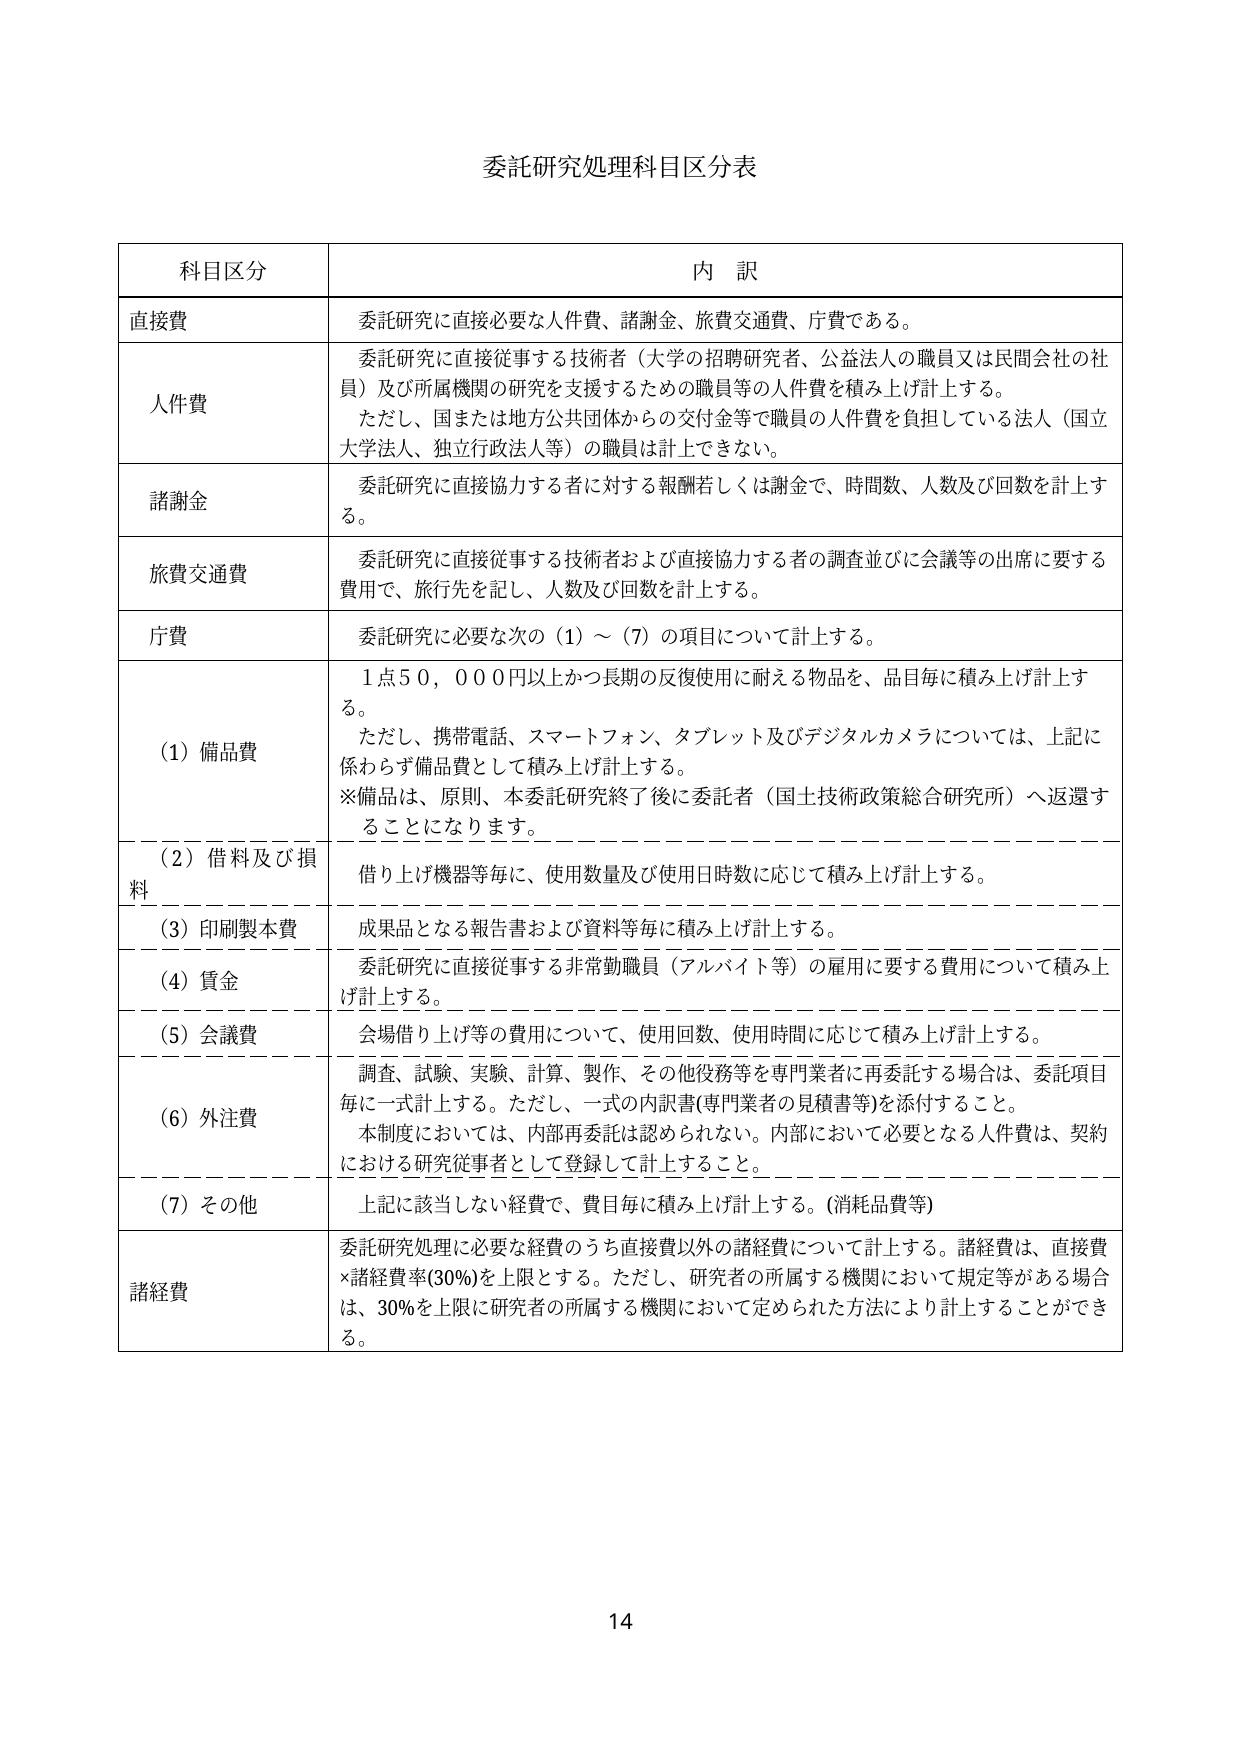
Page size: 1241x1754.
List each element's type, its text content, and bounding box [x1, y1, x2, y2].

table_cell 会場借り上げ等の費用について、使用回数、使用時間に応じて積み上げ計上する。 [329, 1010, 1122, 1056]
table_cell （5）会議費 [119, 1010, 328, 1056]
table_cell 旅費交通費 [119, 537, 328, 609]
table_cell 委託研究に直接従事する非常勤職員（アルバイト等）の雇用に要する費用について積み上げ計上する。 [329, 949, 1122, 1010]
table_cell 委託研究に必要な次の（1）～（7）の項目について計上する。 [329, 611, 1122, 660]
table_cell 借り上げ機器等毎に、使用数量及び使用日時数に応じて積み上げ計上する。 [329, 841, 1122, 905]
table_cell 調査、試験、実験、計算、製作、その他役務等を専門業者に再委託する場合は、委託項目毎に一式計上する。ただし、一式の内訳書(専門業者の見積書等)を添付すること。 本制度においては、内部再委託は認められない。内部において必要となる人件費は、契約における研究従事者として登録して計上すること。 [329, 1056, 1122, 1177]
table_cell 人件費 [119, 343, 328, 462]
table_header 科目区分 [119, 244, 328, 296]
table_cell （7）その他 [119, 1177, 328, 1230]
table_cell 上記に該当しない経費で、費目毎に積み上げ計上する。(消耗品費等) [329, 1177, 1122, 1230]
table_cell （4）賃金 [119, 949, 328, 1010]
table_cell 委託研究に直接従事する技術者（大学の招聘研究者、公益法人の職員又は民間会社の社員）及び所属機関の研究を支援するための職員等の人件費を積み上げ計上する。 ただし、国または地方公共団体からの交付金等で職員の人件費を負担している法人（国立大学法人、独立行政法人等）の職員は計上できない。 [329, 343, 1122, 462]
text 委託研究処理科目区分表 [118, 148, 1122, 184]
table_cell 諸謝金 [119, 464, 328, 536]
table_cell 委託研究に直接従事する技術者および直接協力する者の調査並びに会議等の出席に要する費用で、旅行先を記し、人数及び回数を計上する。 [329, 537, 1122, 609]
table_cell （6）外注費 [119, 1056, 328, 1177]
table_cell 委託研究に直接必要な人件費、諸謝金、旅費交通費、庁費である。 [329, 298, 1122, 342]
table_cell （3）印刷製本費 [119, 905, 328, 949]
table_cell （1）備品費 [119, 661, 328, 841]
table_cell 成果品となる報告書および資料等毎に積み上げ計上する。 [329, 905, 1122, 949]
table_cell （2）借料及び損料 [119, 841, 328, 905]
table_cell 諸経費 [119, 1231, 328, 1351]
table_cell 委託研究に直接協力する者に対する報酬若しくは謝金で、時間数、人数及び回数を計上する。 [329, 464, 1122, 536]
table_cell 直接費 [119, 298, 328, 342]
table_cell １点５０，０００円以上かつ長期の反復使用に耐える物品を、品目毎に積み上げ計上する。 ただし、携帯電話、スマートフォン、タブレット及びデジタルカメラについては、上記に係わらず備品費として積み上げ計上する。 ※備品は、原則、本委託研究終了後に委託者（国土技術政策総合研究所）へ返還することになります。 [329, 661, 1122, 841]
table_cell 庁費 [119, 611, 328, 660]
table_header 内 訳 [329, 244, 1122, 296]
table_cell 委託研究処理に必要な経費のうち直接費以外の諸経費について計上する。諸経費は、直接費×諸経費率(30%)を上限とする。ただし、研究者の所属する機関において規定等がある場合は、30%を上限に研究者の所属する機関において定められた方法により計上することができる。 [329, 1231, 1122, 1351]
